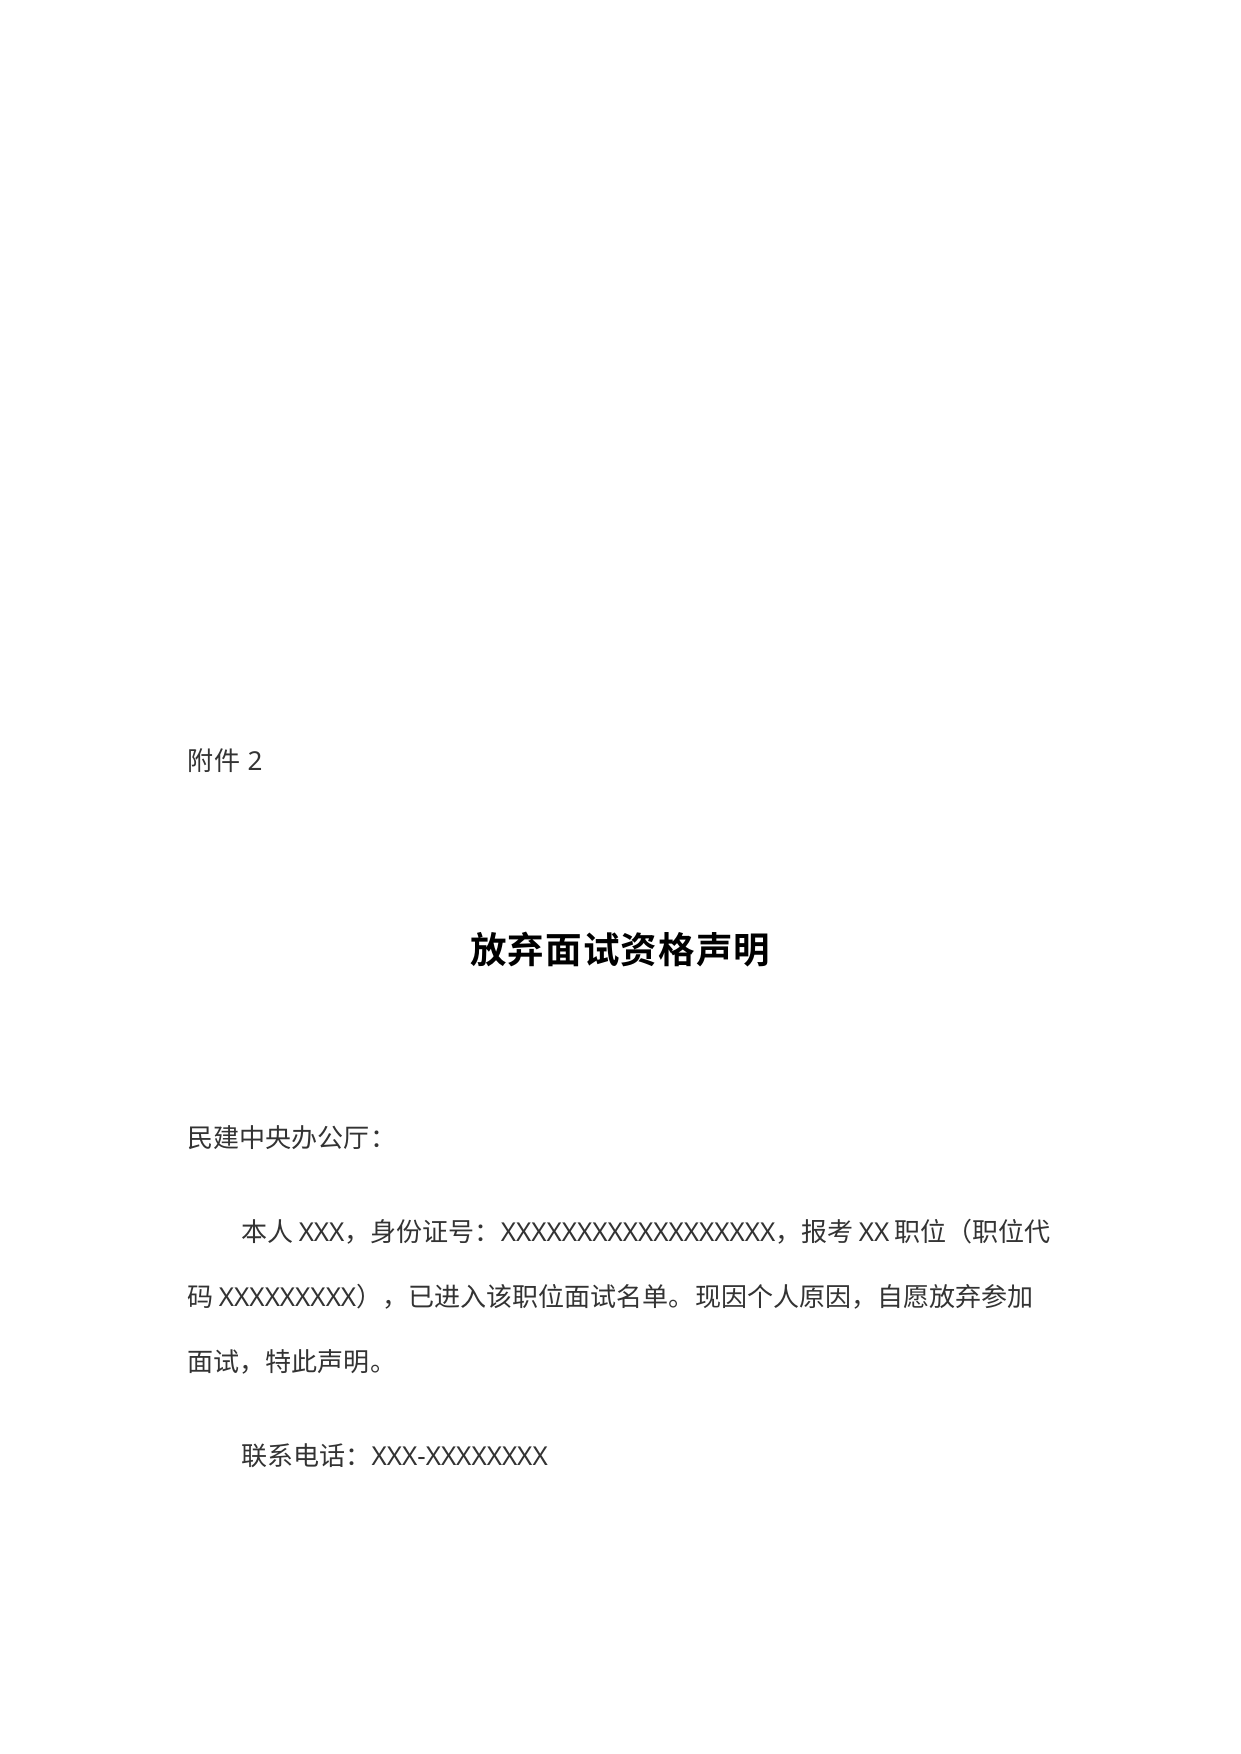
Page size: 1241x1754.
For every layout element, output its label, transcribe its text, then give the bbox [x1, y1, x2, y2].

text 放弃面试资格声明 [187, 915, 1053, 980]
text 民建中央办公厅： [187, 1104, 1053, 1169]
text 附件2 [187, 727, 1053, 792]
text 联系电话：XXX-XXXXXXXX [187, 1422, 1053, 1487]
text 本人XXX，身份证号：XXXXXXXXXXXXXXXXXX，报考XX职位（职位代码XXXXXXXXX），已进入该职位面试名单。现因个人原因，自愿放弃参加面试，特此声明。 [187, 1198, 1053, 1393]
